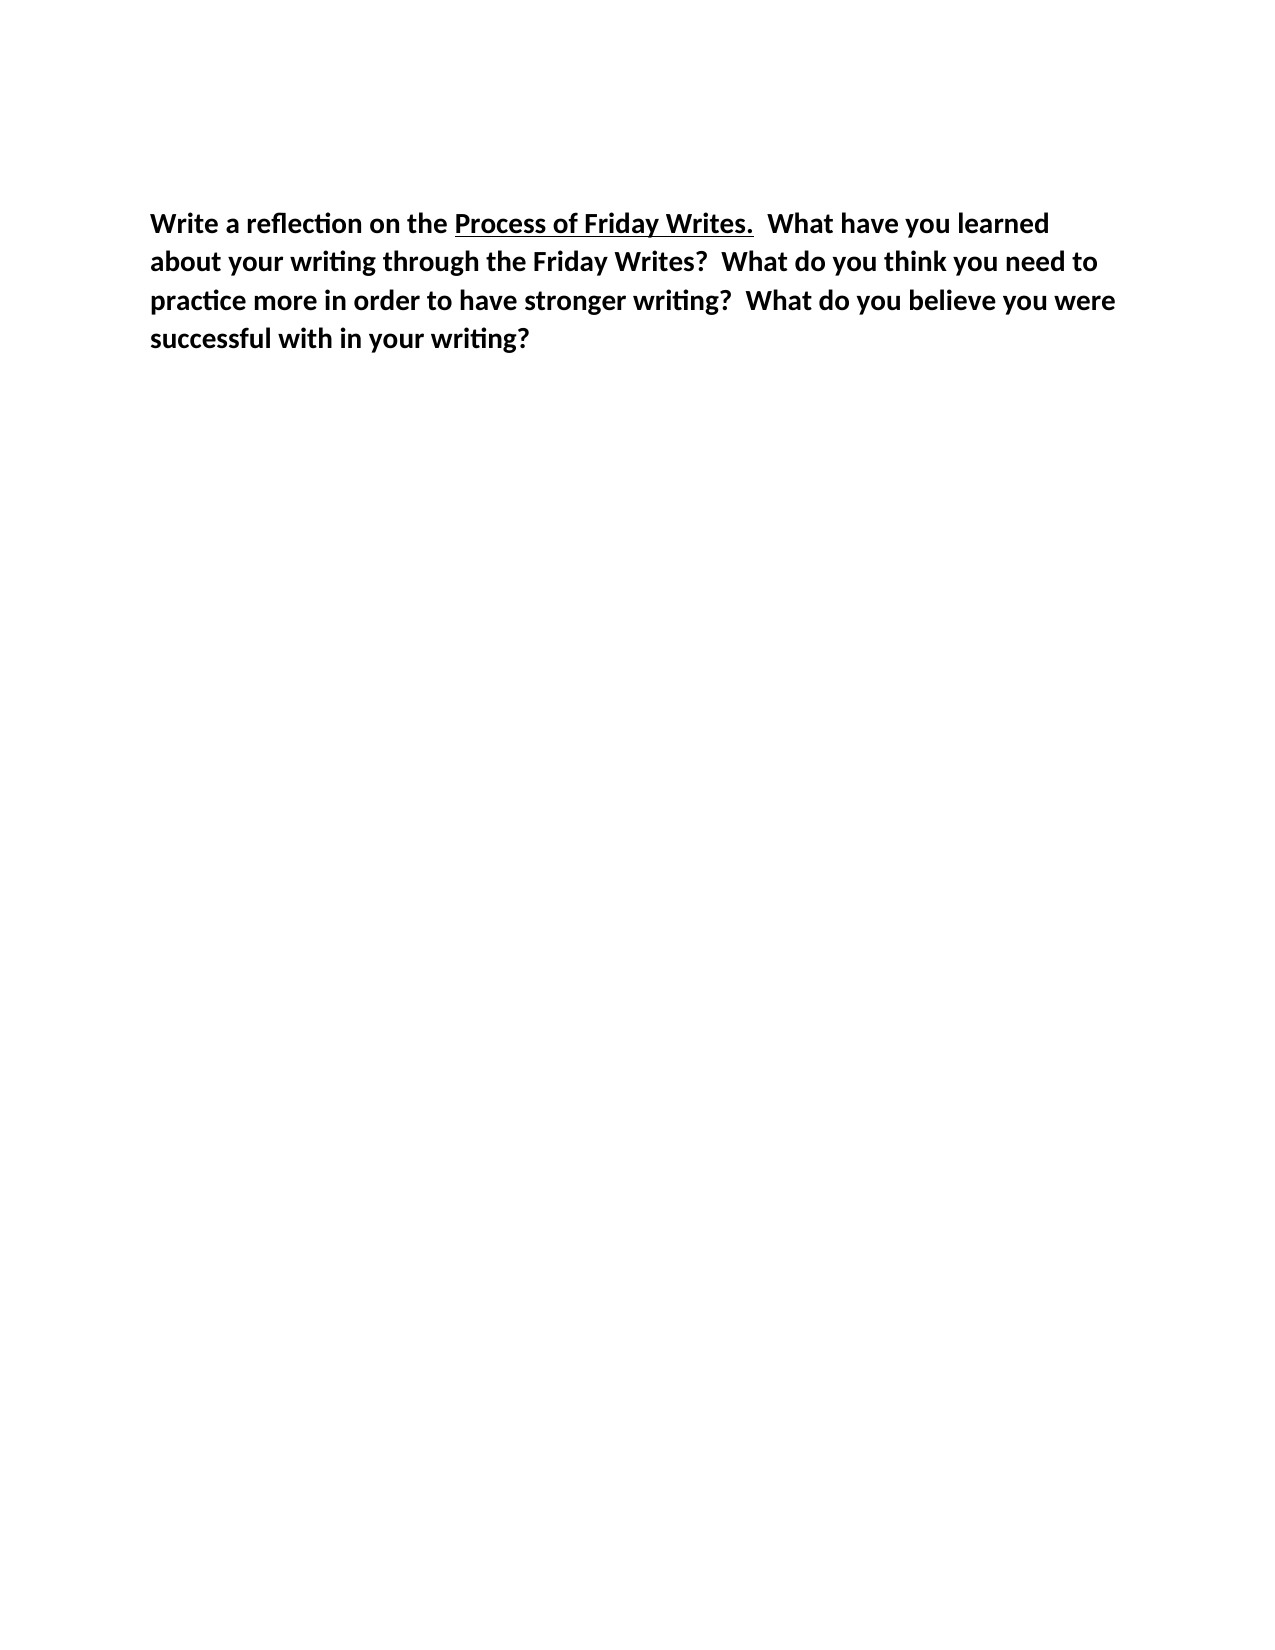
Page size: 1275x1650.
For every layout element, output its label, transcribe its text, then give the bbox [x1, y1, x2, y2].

text Write a reflection on the Process of Friday Writes. What have you learned about your writing through the Friday Writes? What do you think you need to practice more in order to have stronger writing? What do you believe you were successful with in your writing? [150, 205, 1125, 356]
